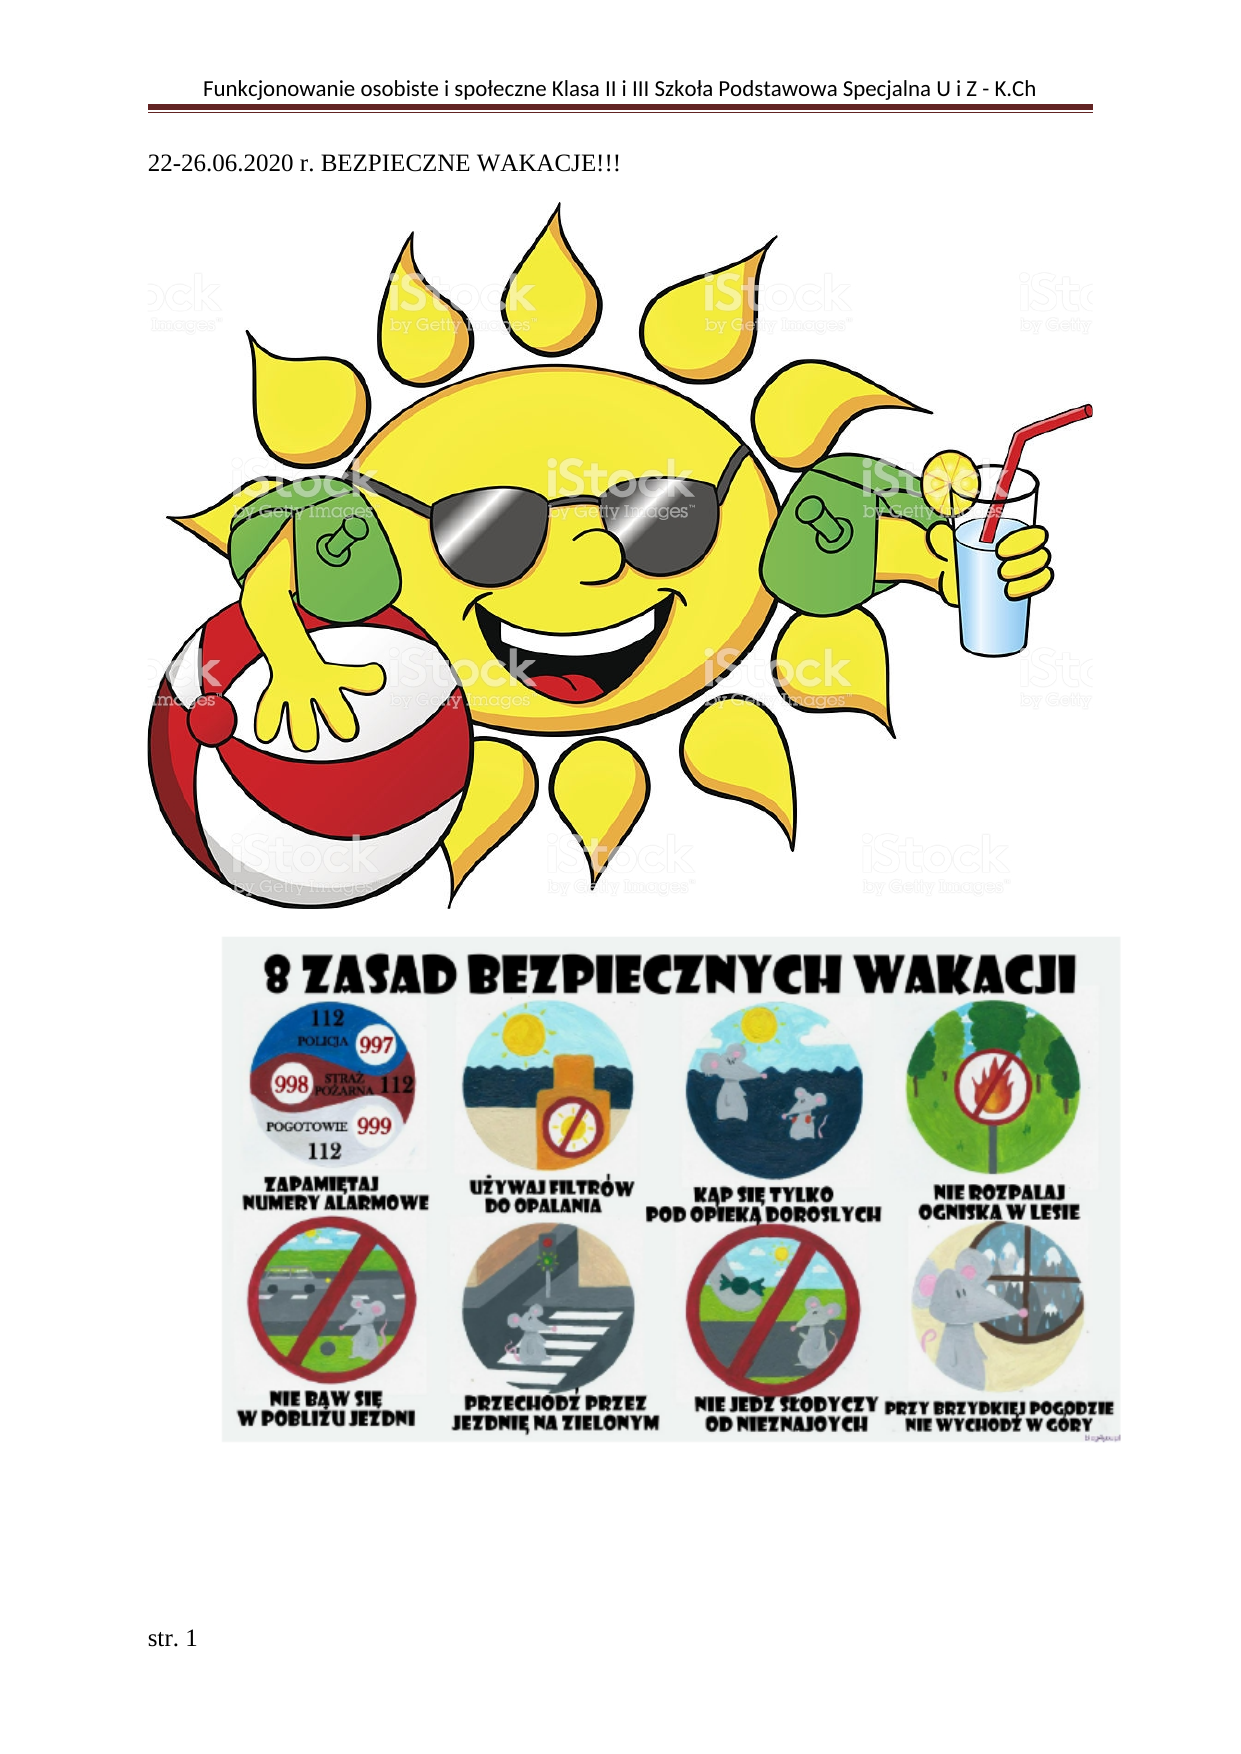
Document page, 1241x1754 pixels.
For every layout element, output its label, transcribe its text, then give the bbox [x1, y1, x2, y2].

picture [147, 912, 1218, 1516]
picture [147, 201, 1093, 909]
text 22-26.06.2020 r. BEZPIECZNE WAKACJE!!! [148, 148, 1093, 176]
